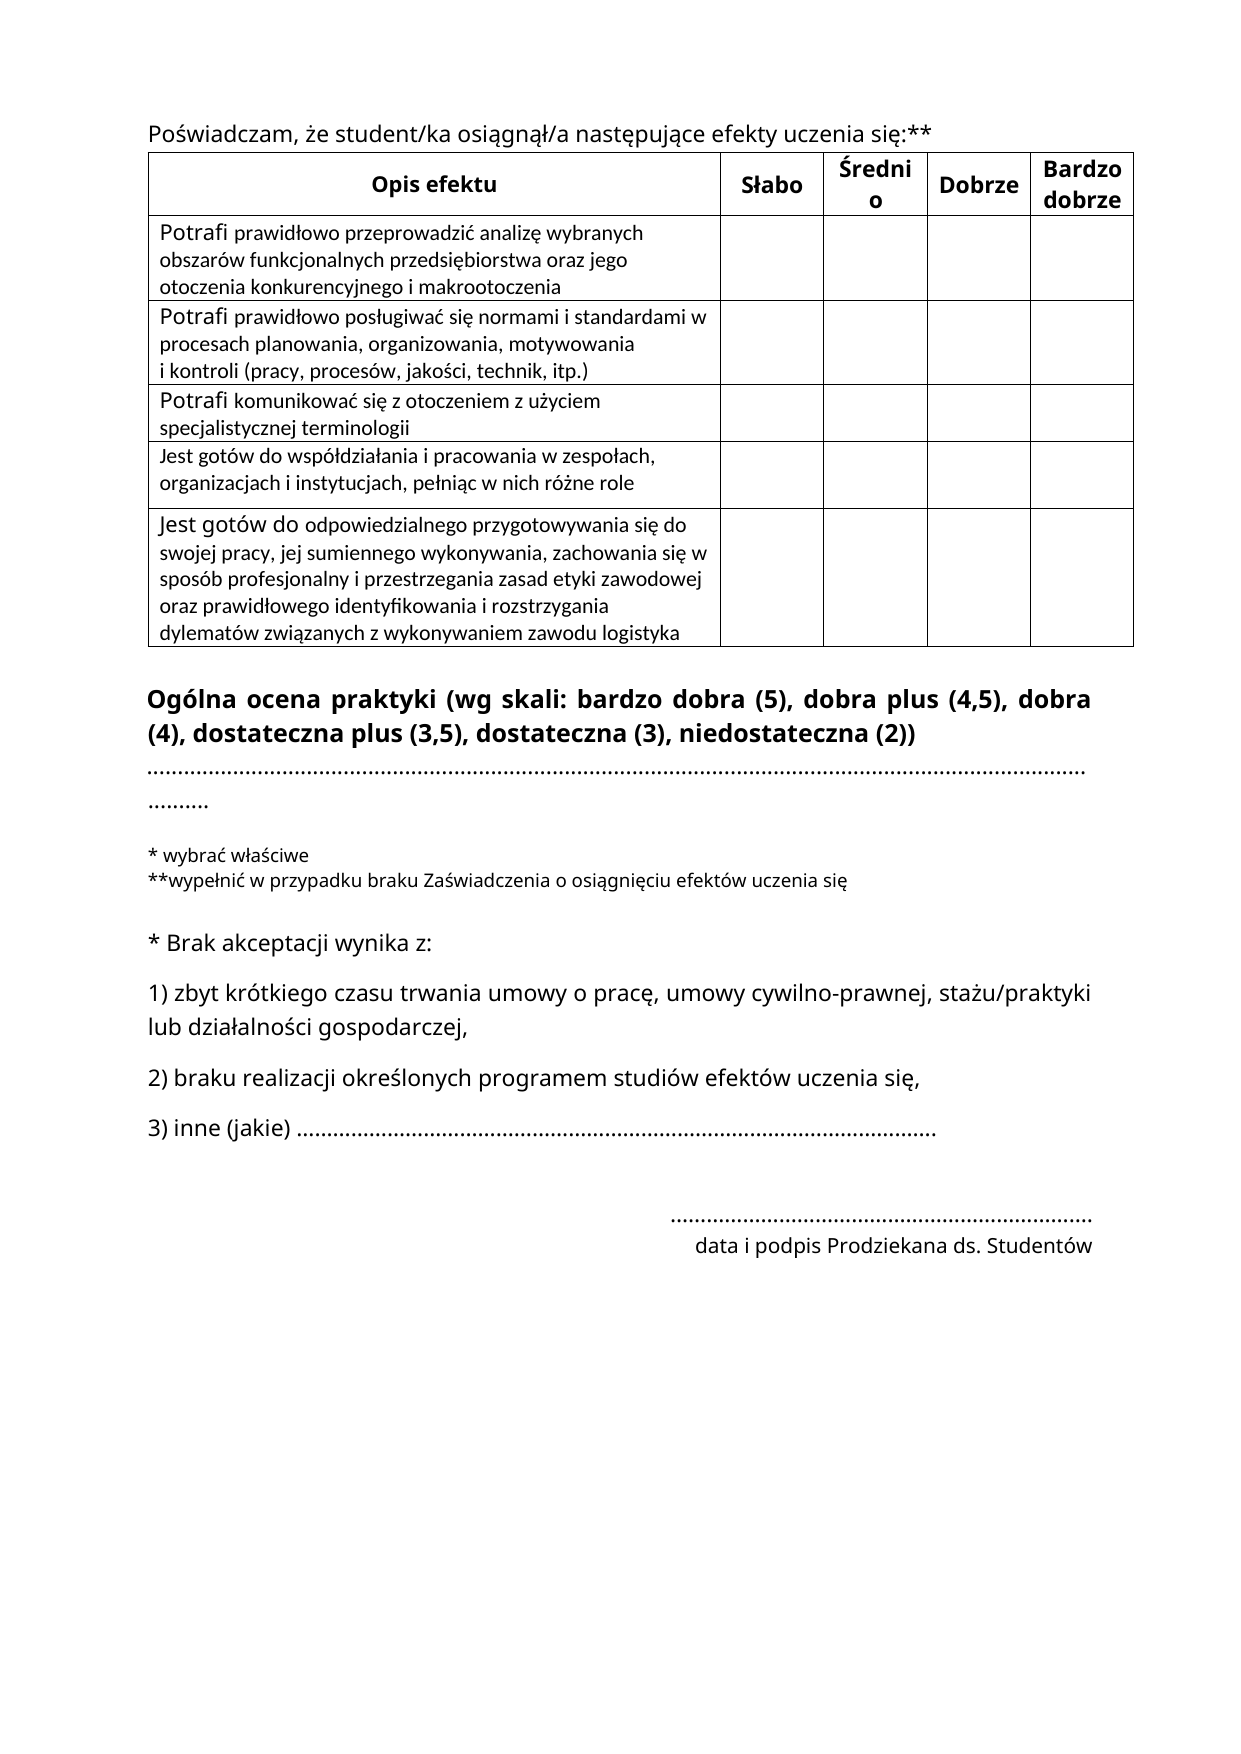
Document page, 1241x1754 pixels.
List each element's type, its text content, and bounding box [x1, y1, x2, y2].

table_cell [1031, 301, 1133, 384]
text Poświadczam, że student/ka osiągnął/a następujące efekty uczenia się:** [148, 118, 1093, 149]
table_cell [1031, 216, 1133, 299]
text **wypełnić w przypadku braku Zaświadczenia o osiągnięciu efektów uczenia się [148, 867, 1093, 893]
table_cell [721, 301, 823, 384]
table_cell [928, 301, 1030, 384]
text Ogólna ocena praktyki (wg skali: bardzo dobra (5), dobra plus (4,5), dobra (4), dostateczna plus (3,5), dostateczna (3), niedostateczna (2)) [146, 682, 1093, 750]
text * Brak akceptacji wynika z: [148, 927, 1093, 958]
table_cell Jest gotów do współdziałania i pracowania w zespołach, organizacjach i instytucjach, pełniąc w nich różne role [149, 442, 720, 508]
text ……………………………………………………………. [148, 1197, 1093, 1229]
table_cell [721, 509, 823, 646]
text 1) zbyt krótkiego czasu trwania umowy o pracę, umowy cywilno-prawnej, stażu/praktyki lub działalności gospodarczej, [148, 977, 1093, 1042]
table_cell [721, 385, 823, 441]
table_cell Potrafi prawidłowo przeprowadzić analizę wybranych obszarów funkcjonalnych przedsiębiorstwa oraz jego otoczenia konkurencyjnego i makrootoczenia [149, 216, 720, 299]
table_cell [1031, 509, 1133, 646]
table_cell [928, 385, 1030, 441]
table_cell [1031, 385, 1133, 441]
text * wybrać właściwe [148, 842, 1093, 867]
table_cell [824, 216, 927, 299]
text data i podpis Prodziekana ds. Studentów [148, 1231, 1093, 1260]
text 2) braku realizacji określonych programem studiów efektów uczenia się, [148, 1062, 1093, 1093]
table_cell [824, 509, 927, 646]
table_header Średnio [824, 153, 927, 215]
table_cell [824, 301, 927, 384]
table_cell Potrafi prawidłowo posługiwać się normami i standardami w procesach planowania, organizowania, motywowania i kontroli (pracy, procesów, jakości, technik, itp.) [149, 301, 720, 384]
table_header Opis efektu [149, 153, 720, 215]
text ................................................................................................................................................................... [146, 750, 1093, 815]
table_cell [721, 442, 823, 508]
table_cell [824, 385, 927, 441]
table_header Bardzo dobrze [1031, 153, 1133, 215]
table_header Dobrze [928, 153, 1030, 215]
table_cell [1031, 442, 1133, 508]
table_cell [928, 442, 1030, 508]
table_cell [928, 216, 1030, 299]
text 3) inne (jakie) ……………………………………………………………………………………………. [148, 1112, 1093, 1143]
table_cell Jest gotów do odpowiedzialnego przygotowywania się do swojej pracy, jej sumiennego wykonywania, zachowania się w sposób profesjonalny i przestrzegania zasad etyki zawodowej oraz prawidłowego identyfikowania i rozstrzygania dylematów związanych z wykonywaniem zawodu logistyka [149, 509, 720, 646]
table_cell [721, 216, 823, 299]
table_cell [824, 442, 927, 508]
table_header Słabo [721, 153, 823, 215]
table_cell Potrafi komunikować się z otoczeniem z użyciem specjalistycznej terminologii [149, 385, 720, 441]
table_cell [928, 509, 1030, 646]
